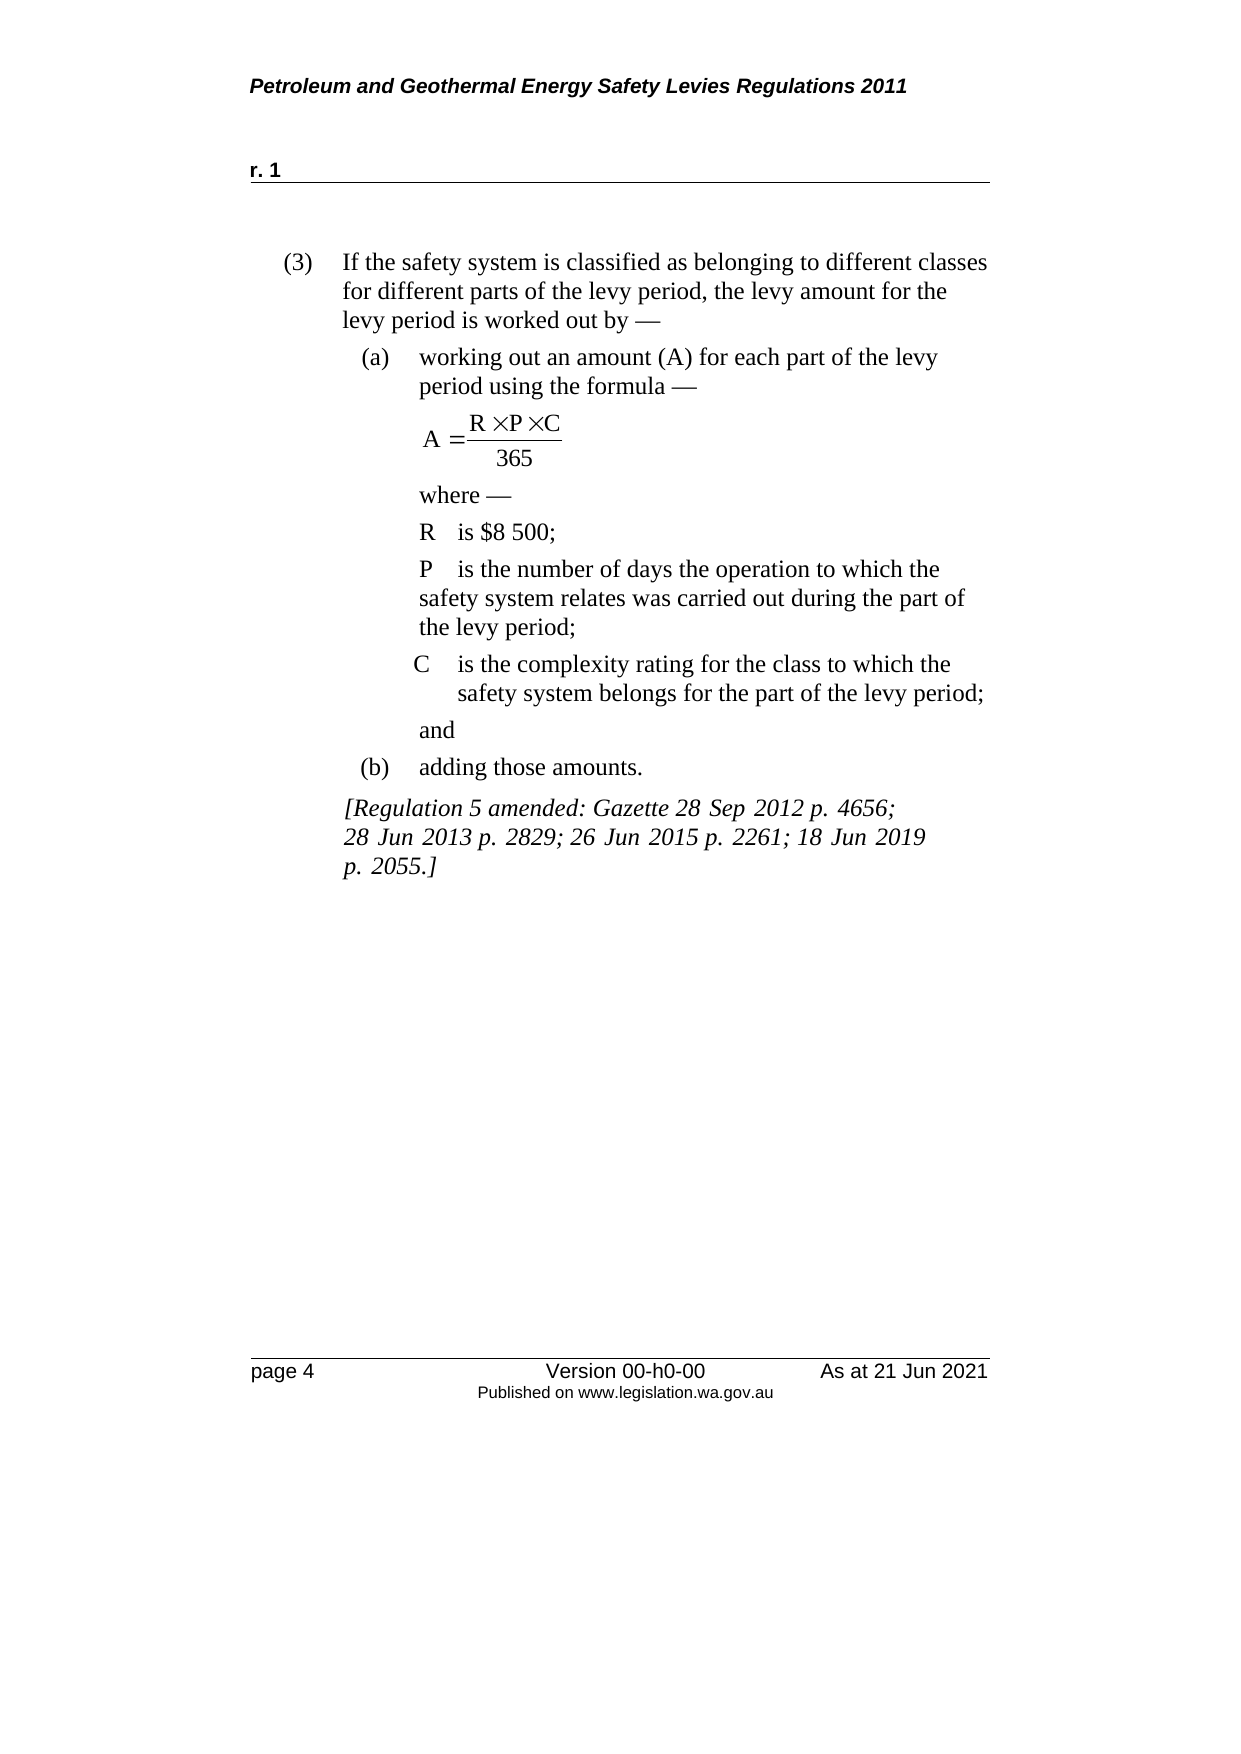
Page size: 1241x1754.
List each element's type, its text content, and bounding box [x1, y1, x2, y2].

text R is $8 500; [251, 517, 990, 546]
text and [251, 715, 990, 744]
text C is the complexity rating for the class to which the safety system belongs for the part of the levy period; [289, 649, 990, 707]
text (b) adding those amounts. [251, 752, 990, 781]
text [Regulation 5 amended: Gazette 28 Sep 2012 p. 4656; 28 Jun 2013 p. 2829; 26 Jun 2015 p. 2261; 18 Jun 2019 p. 2055.] [251, 793, 990, 879]
text P is the number of days the operation to which the safety system relates was carried out during the part of the levy period; [251, 554, 990, 641]
text where — [251, 480, 990, 509]
text (3) If the safety system is classified as belonging to different classes for different parts of the levy period, the levy amount for the levy period is worked out by — [251, 247, 990, 334]
text (a) working out an amount (A) for each part of the levy period using the formula — [251, 342, 990, 399]
